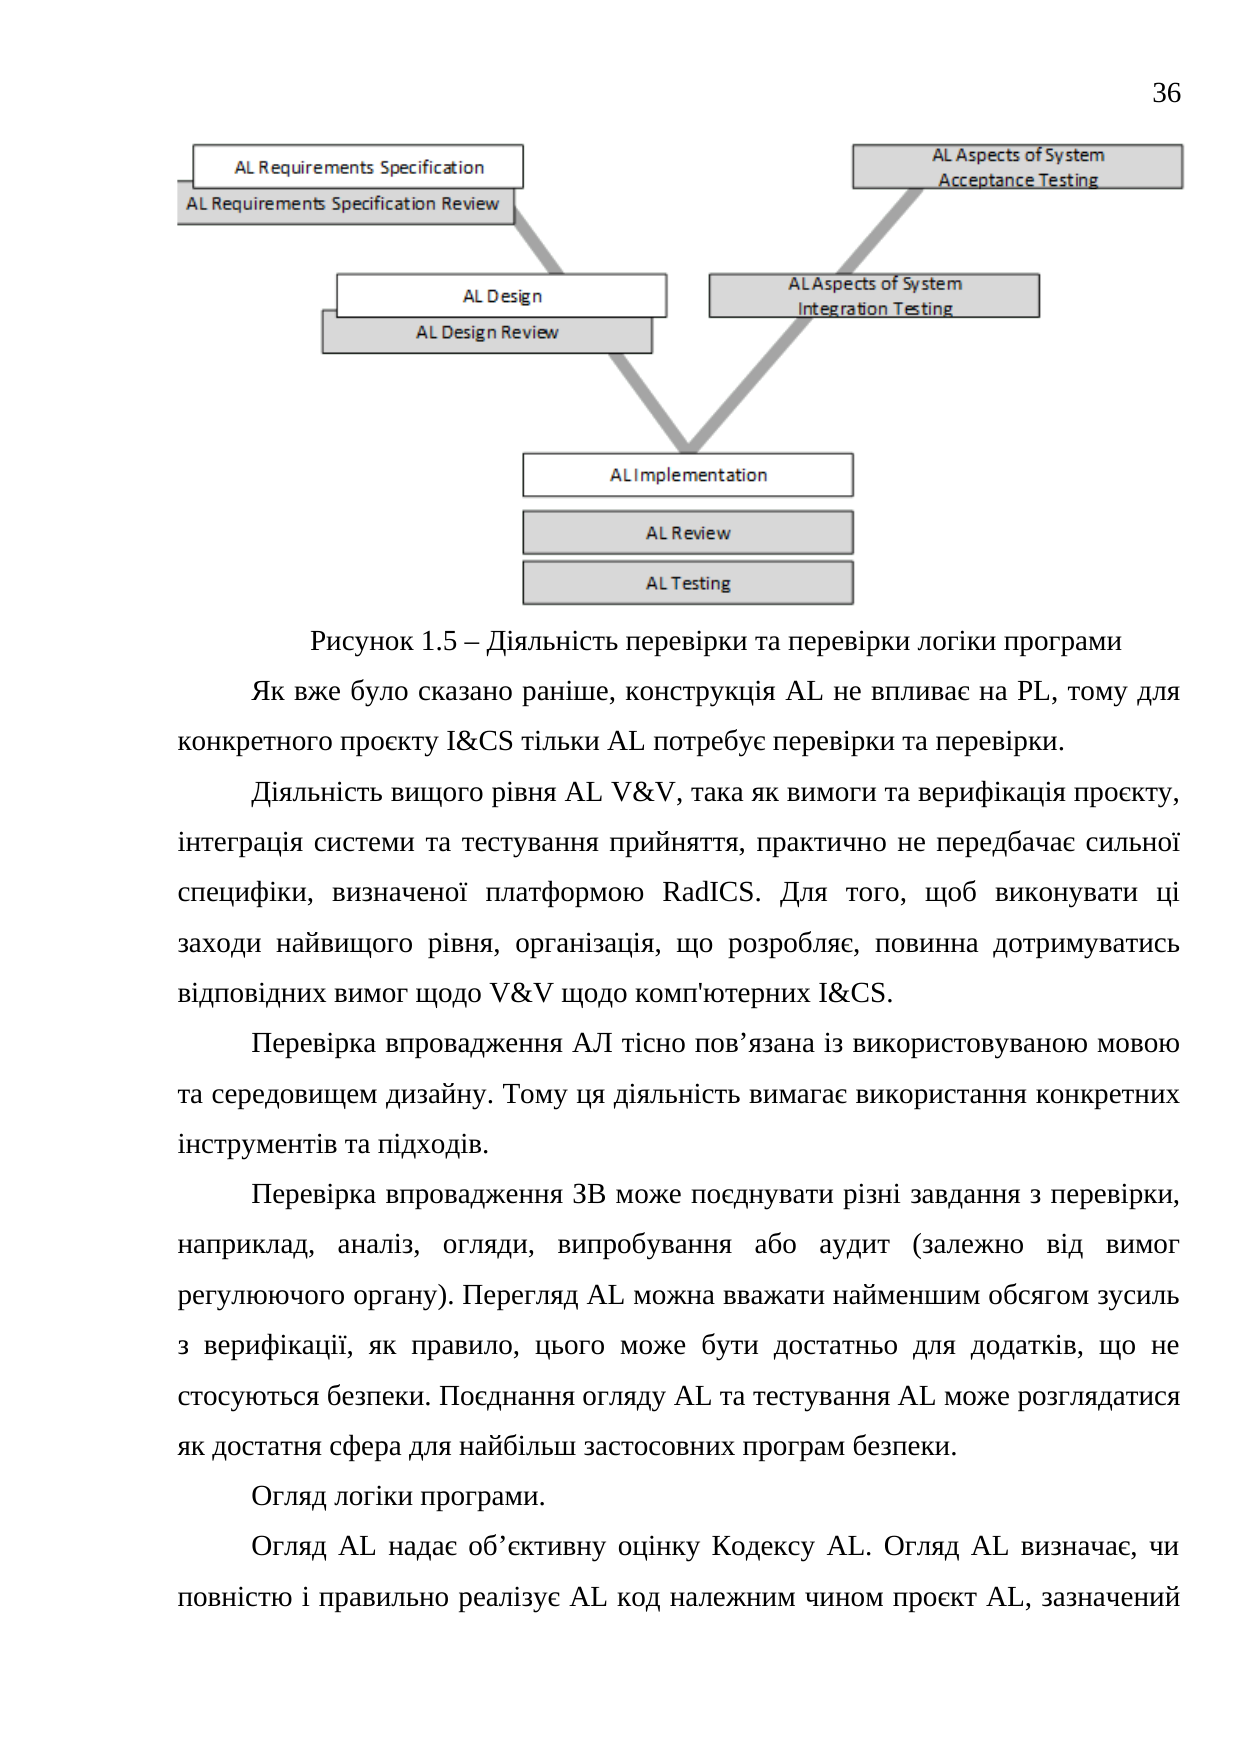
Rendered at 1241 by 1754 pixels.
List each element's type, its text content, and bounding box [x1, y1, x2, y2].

text Перевірка впровадження АЛ тісно пов’язана із використовуваною мовою та середовищем дизайну. Тому ця діяльність вимагає використання конкретних інструментів та підходів. [177, 1025, 1181, 1159]
text Огляд логіки програми. [177, 1478, 1181, 1512]
text Діяльність вищого рівня AL V&V, така як вимоги та верифікація проєкту, інтеграція системи та тестування прийняття, практично не передбачає сильної специфіки, визначеної платформою RadICS. Для того, щоб виконувати ці заходи найвищого рівня, організація, що розробляє, повинна дотримуватись відповідних вимог щодо V&V щодо комп'ютерних I&CS. [177, 774, 1181, 1009]
text Як вже було сказано раніше, конструкція AL не впливає на PL, тому для конкретного проєкту I&CS тільки AL потребує перевірки та перевірки. [177, 673, 1181, 757]
picture [177, 142, 1185, 607]
text Перевірка впровадження ЗВ може поєднувати різні завдання з перевірки, наприклад, аналіз, огляди, випробування або аудит (залежно від вимог регулюючого органу). Перегляд AL можна вважати найменшим обсягом зусиль з верифікації, як правило, цього може бути достатньо для додатків, що не стосуються безпеки. Поєднання огляду AL та тестування AL може розглядатися як достатня сфера для найбільш застосовних програм безпеки. [177, 1176, 1181, 1461]
text Рисунок 1.5 – Діяльність перевірки та перевірки логіки програми [177, 623, 1181, 656]
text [177, 1528, 1181, 1612]
